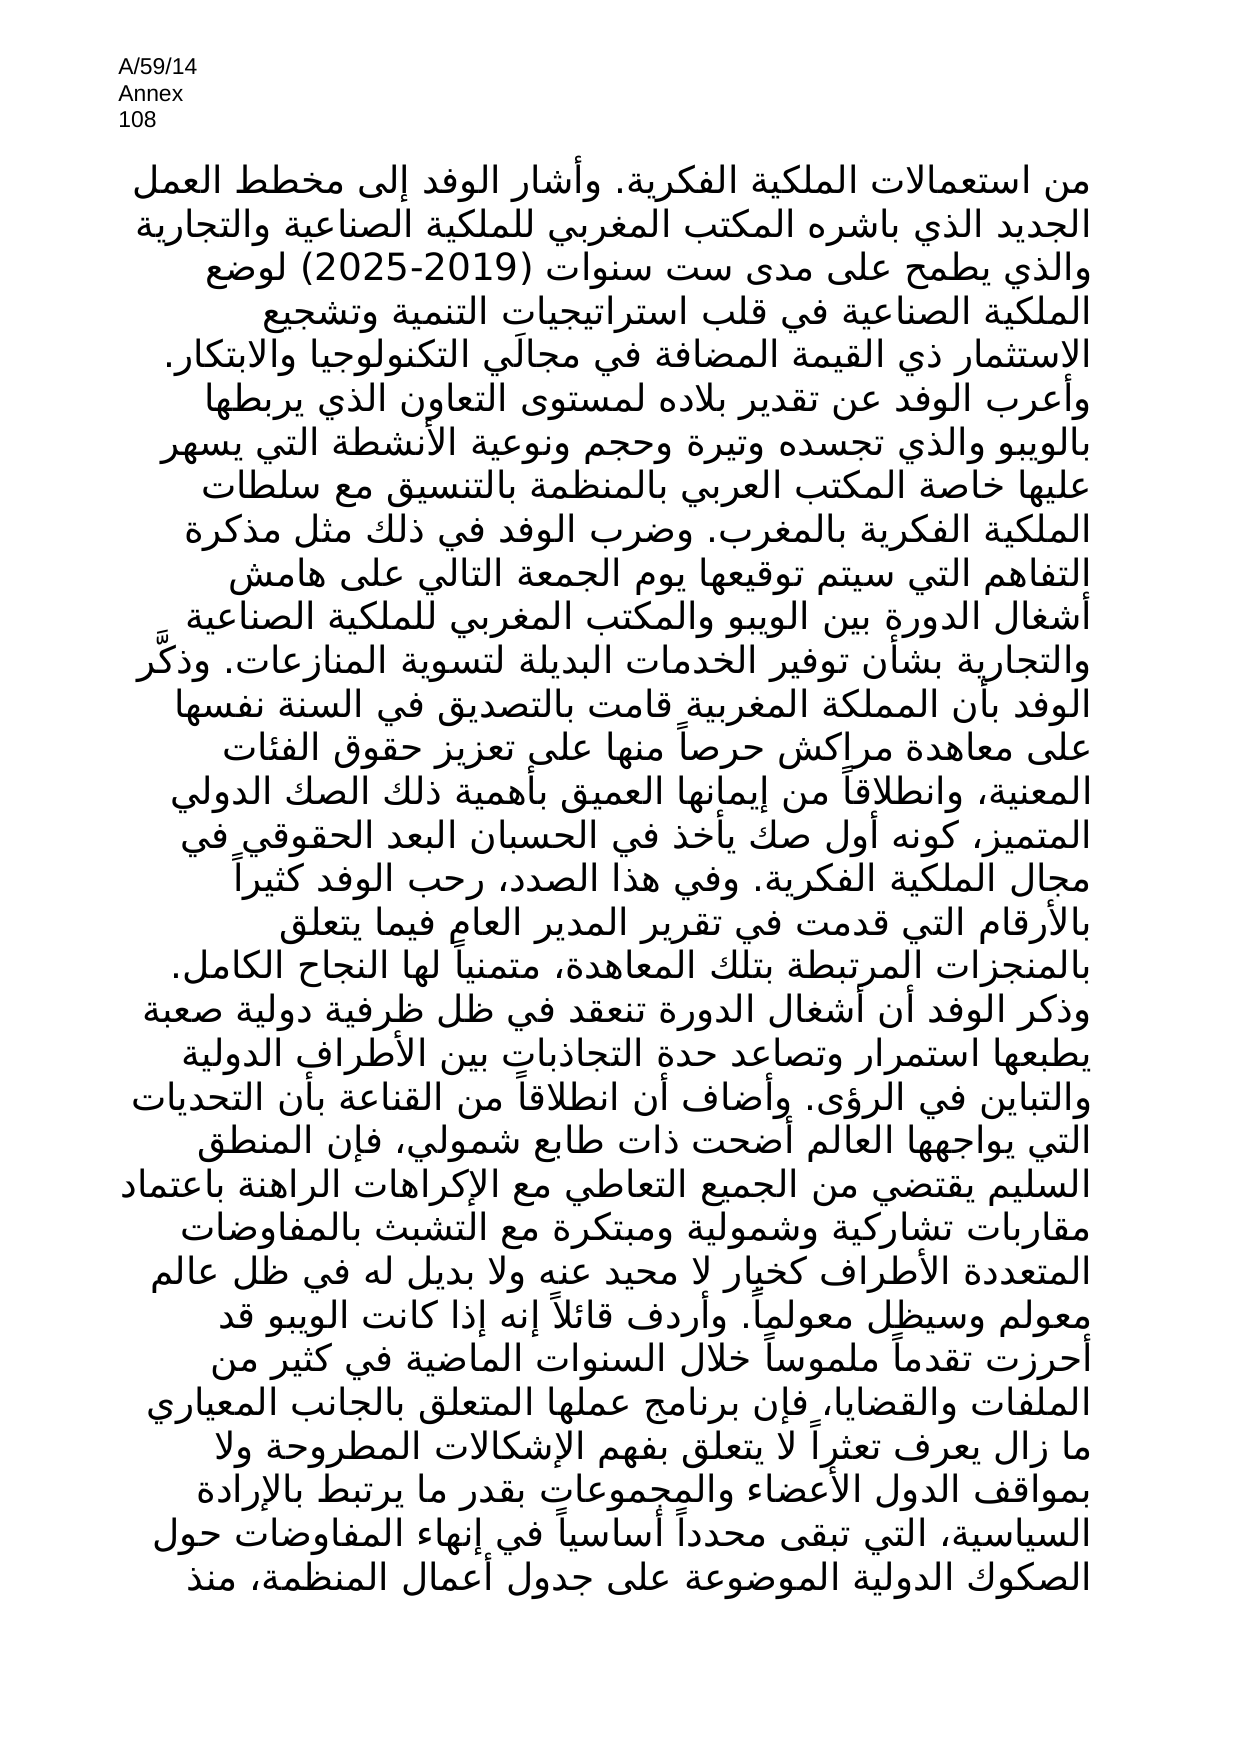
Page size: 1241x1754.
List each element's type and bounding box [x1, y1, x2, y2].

text [118, 158, 1092, 1599]
